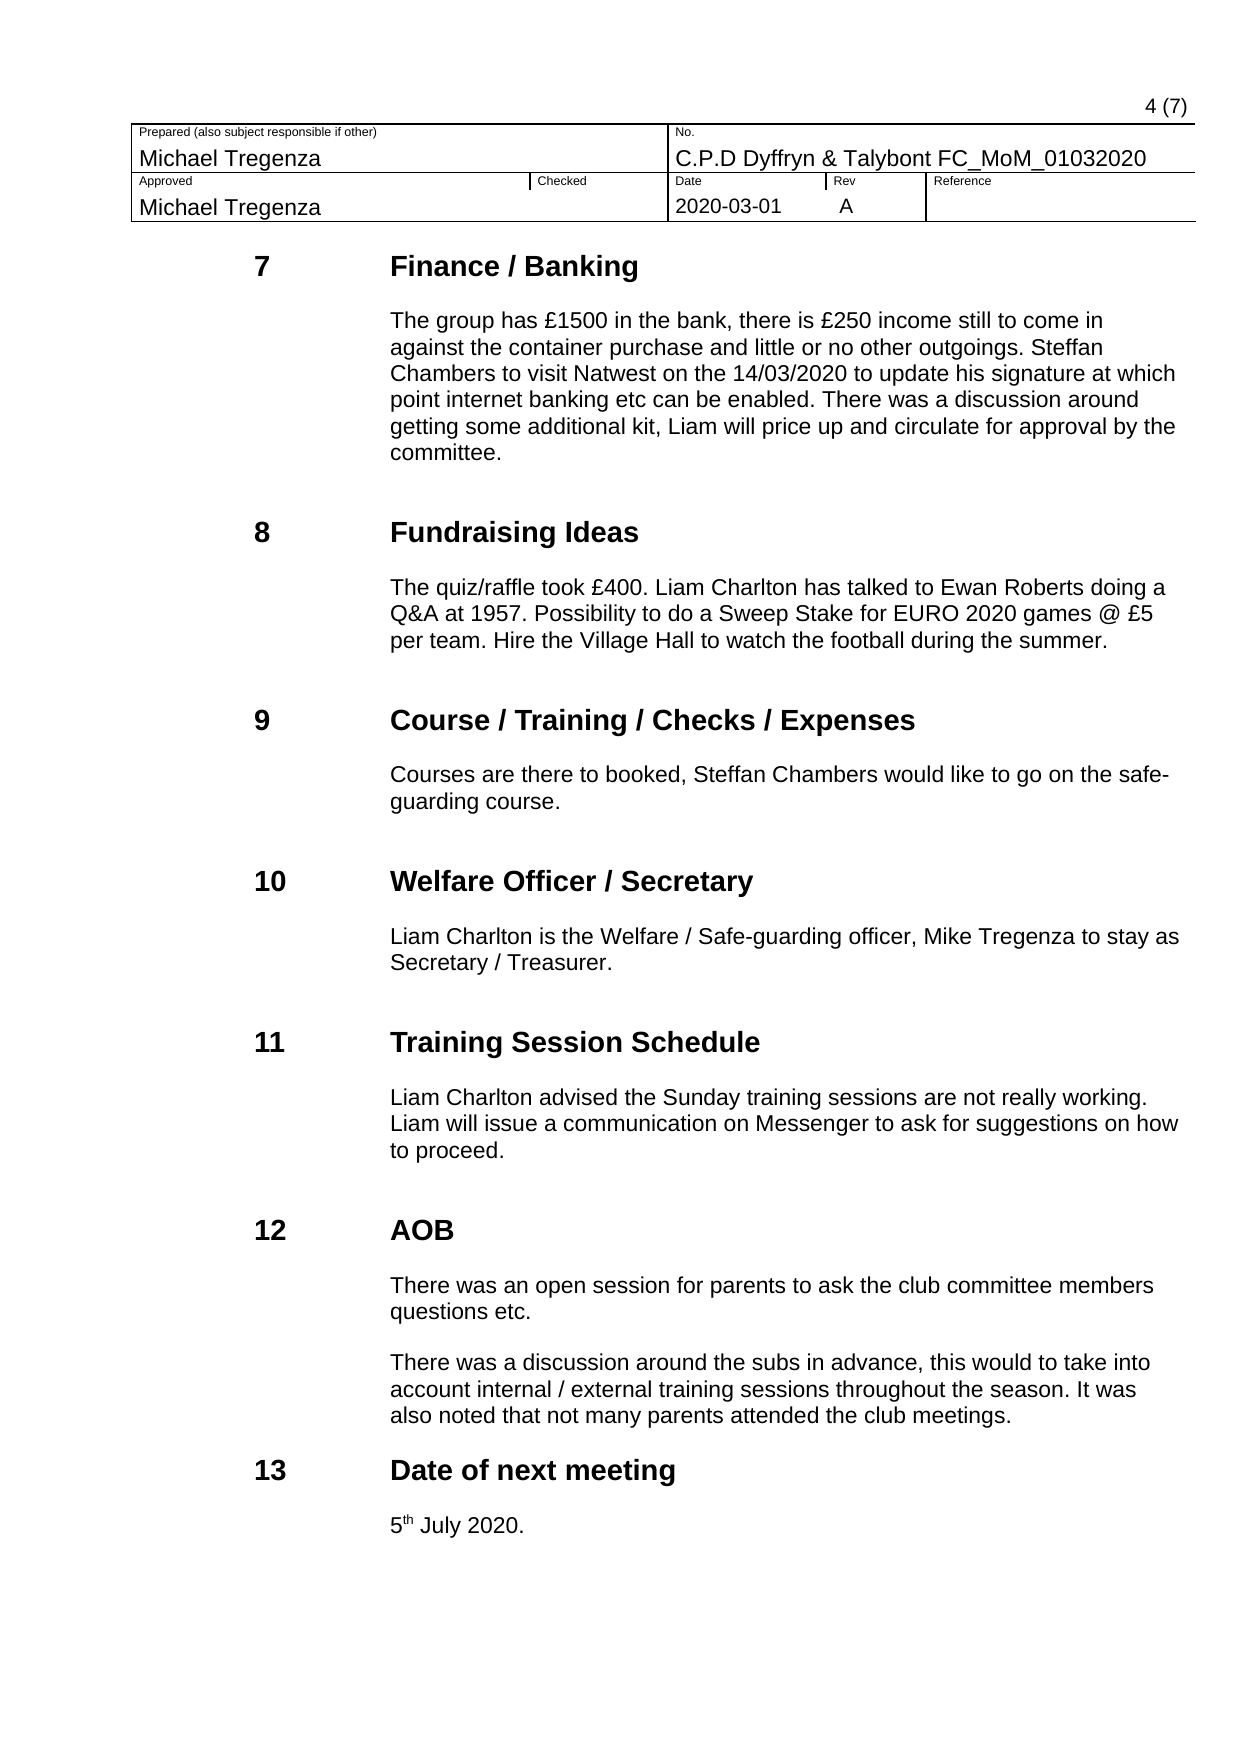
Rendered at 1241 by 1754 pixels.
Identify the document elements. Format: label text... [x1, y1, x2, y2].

text The group has £1500 in the bank, there is £250 income still to come in against the container purchase and little or no other outgoings. Steffan Chambers to visit Natwest on the 14/03/2020 to update his signature at which point internet banking etc can be enabled. There was a discussion around getting some additional kit, Liam will price up and circulate for approval by the committee. [390, 307, 1181, 465]
subtitle AOB [254, 1213, 1181, 1247]
subtitle Finance / Banking [254, 249, 1181, 282]
subtitle Course / Training / Checks / Expenses [254, 703, 1181, 736]
text Liam Charlton is the Welfare / Safe-guarding officer, Mike Tregenza to stay as Secretary / Treasurer. [390, 923, 1181, 975]
subtitle Fundraising Ideas [254, 515, 1181, 549]
text Courses are there to booked, Steffan Chambers would like to go on the safe-guarding course. [390, 761, 1181, 814]
subtitle Date of next meeting [254, 1453, 1181, 1487]
subtitle Welfare Officer / Secretary [254, 864, 1181, 898]
text 5th July 2020. [390, 1512, 1181, 1538]
text There was an open session for parents to ask the club committee members questions etc. [390, 1272, 1181, 1324]
text Liam Charlton advised the Sunday training sessions are not really working. Liam will issue a communication on Messenger to ask for suggestions on how to proceed. [390, 1084, 1181, 1163]
text The quiz/raffle took £400. Liam Charlton has talked to Ewan Roberts doing a Q&A at 1957. Possibility to do a Sweep Stake for EURO 2020 games @ £5 per team. Hire the Village Hall to watch the football during the summer. [390, 574, 1181, 653]
subtitle Training Session Schedule [254, 1025, 1181, 1059]
text There was a discussion around the subs in advance, this would to take into account internal / external training sessions throughout the season. It was also noted that not many parents attended the club meetings. [390, 1349, 1181, 1428]
